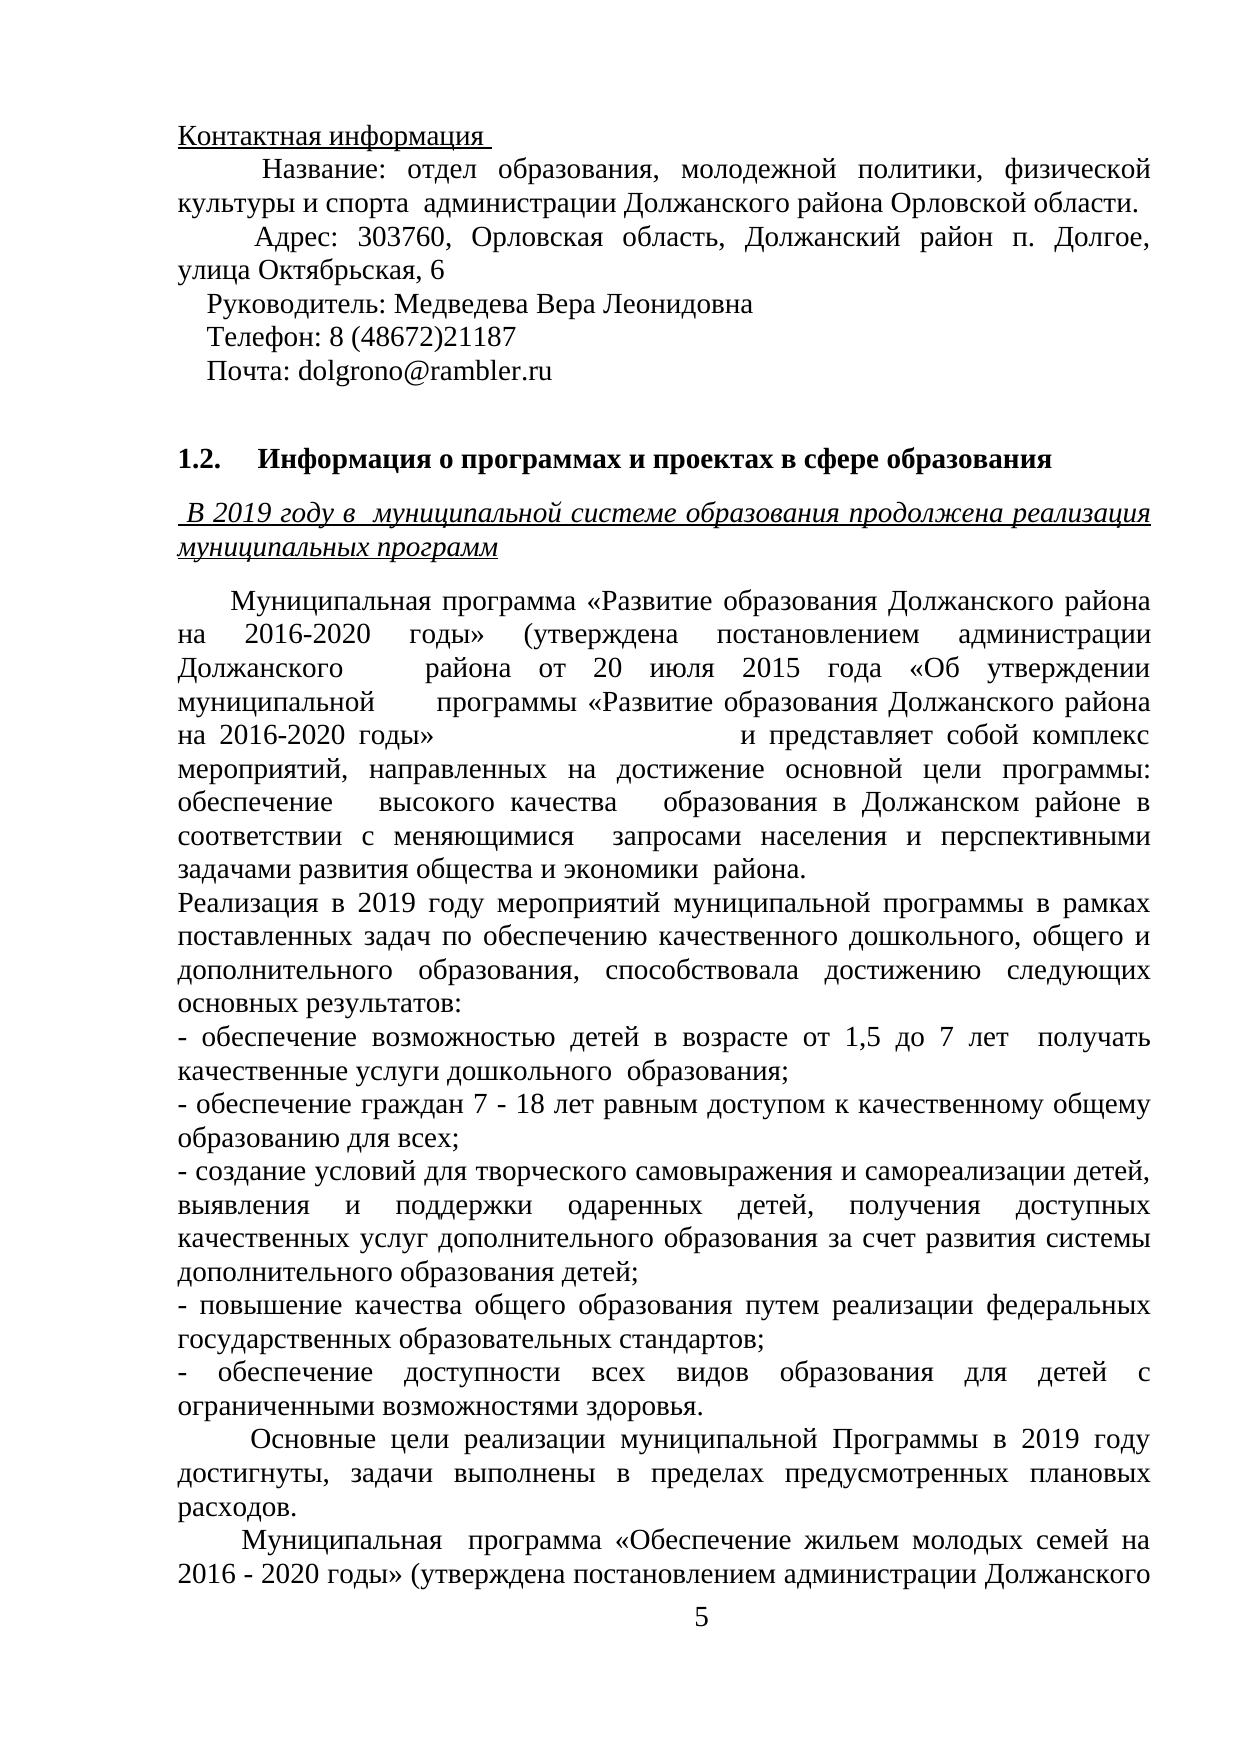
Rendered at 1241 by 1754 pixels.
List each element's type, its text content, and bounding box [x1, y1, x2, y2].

text Название: отдел образования, молодежной политики, физической культуры и спорта администрации Должанского района Орловской области. [177, 152, 1152, 219]
text 1.2. Информация о программах и проектах в сфере образования [177, 441, 1152, 474]
text Телефон: 8 (48672)21187 [177, 319, 1152, 353]
text - обеспечение возможностью детей в возрасте от 1,5 до 7 лет получать качественные услуги дошкольного образования; [177, 1019, 1152, 1086]
text Контактная информация [177, 118, 1152, 152]
text - coзданиe условий для творческого самовыражения и самореализации детей, выявления и поддержки одаренных детей, получения доступных качественных услуг дополнительного образования за счет развития системы дополнительного образования детей; [177, 1153, 1152, 1287]
text - повышение качества общего образования путем реализации федеральных государственных образовательных стандартов; [177, 1287, 1152, 1354]
text Почта: dolgrono@rambler.ru [177, 353, 1152, 386]
text Муниципальная программа «Развитие образования Должанского района на 2016-2020 годы» (утверждена постановлением администрации Должанского района от 20 июля 2015 года «Об утверждении муниципальной программы «Развитие образования Должанского района на 2016-2020 годы» и представляет собой комплекс мероприятий, направленных на достижение основной цели программы: обеспечение высокого качества образования в Должанском районе в соответствии с меняющимися запросами населения и перспективными задачами развития общества и экономики района. [177, 583, 1152, 885]
text Основные цели реализации муниципальной Программы в 2019 году достигнуты, задачи выполнены в пределах предусмотренных плановых расходов. [177, 1422, 1152, 1522]
text - обеспечение доступности всех видов образования для детей с ограниченными возможностями здоровья. [177, 1354, 1152, 1422]
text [177, 1522, 1152, 1589]
text Реализация в 2019 году мероприятий муниципальной программы в рамках поставленных задач по обеспечению качественного дошкольного, общего и дополнительного образования, способствовала достижению следующих основных результатов: [177, 885, 1152, 1019]
text В 2019 году в муниципальной системе образования продолжена реализация муниципальных программ [177, 495, 1152, 562]
text Руководитель: Медведева Вера Леонидовна [177, 286, 1152, 319]
text - обеспечение граждан 7 - 18 лет равным доступом к качественному общему образованию для всех; [177, 1086, 1152, 1153]
text Адрес: 303760, Орловская область, Должанский район п. Долгое, улица Октябрьская, 6 [177, 219, 1152, 286]
